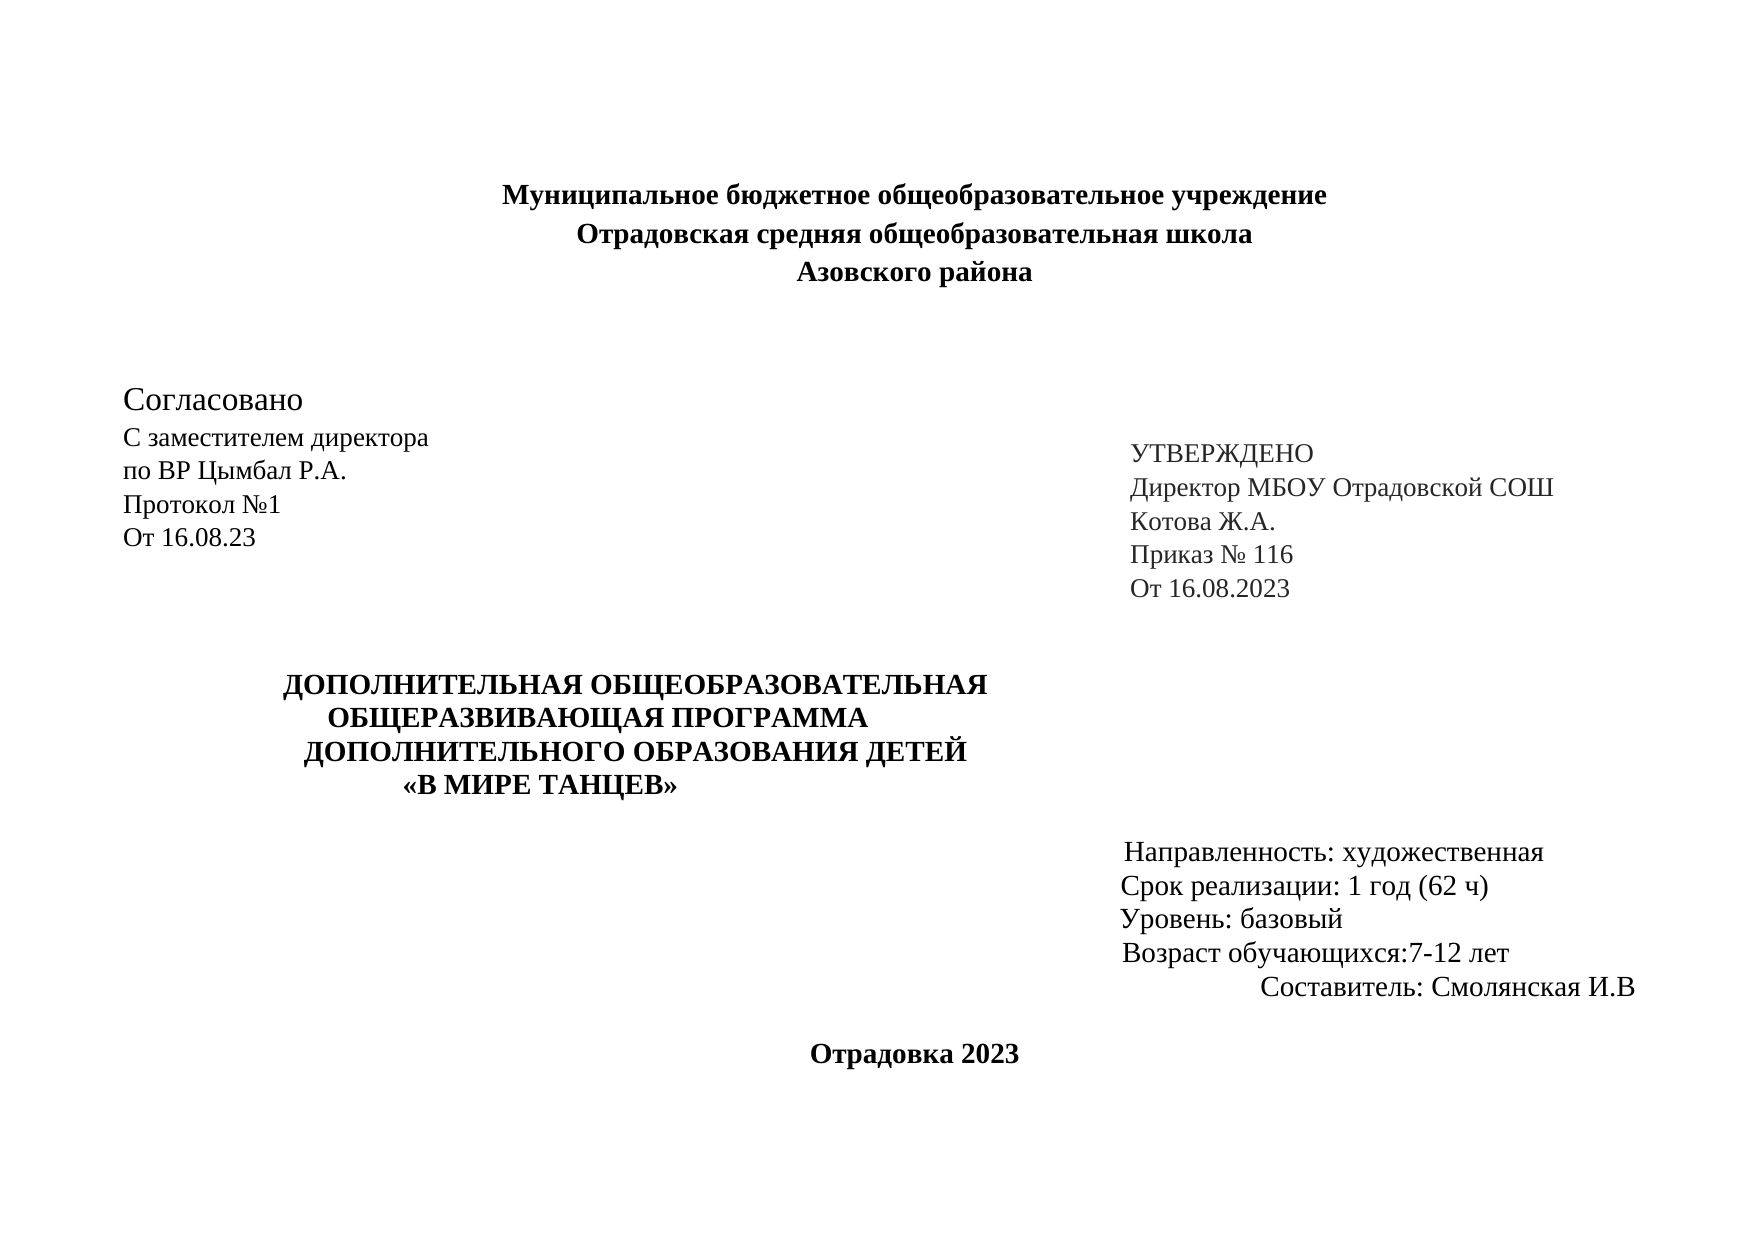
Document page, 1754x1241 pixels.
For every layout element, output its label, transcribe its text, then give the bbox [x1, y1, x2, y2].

text Уровень: базовый [118, 902, 1636, 935]
text «В МИРЕ ТАНЦЕВ» [118, 767, 1636, 801]
text Направленность: художественная [118, 834, 1636, 868]
text Азовского района [118, 254, 1636, 288]
text Отрадовка 2023 [118, 1036, 1636, 1069]
text ДОПОЛНИТЕЛЬНОГО ОБРАЗОВАНИЯ ДЕТЕЙ [118, 734, 1636, 767]
text Муниципальное бюджетное общеобразовательное учреждение [118, 177, 1636, 211]
text Срок реализации: 1 год (62 ч) [118, 868, 1636, 902]
text Отрадовская средняя общеобразовательная школа [118, 216, 1636, 249]
text ДОПОЛНИТЕЛЬНАЯ ОБЩЕОБРАЗОВАТЕЛЬНАЯ ОБЩЕРАЗВИВАЮЩАЯ ПРОГРАММА [118, 667, 1636, 734]
text Составитель: Смолянская И.В [118, 969, 1636, 1002]
text Возраст обучающихся:7-12 лет [118, 935, 1636, 969]
